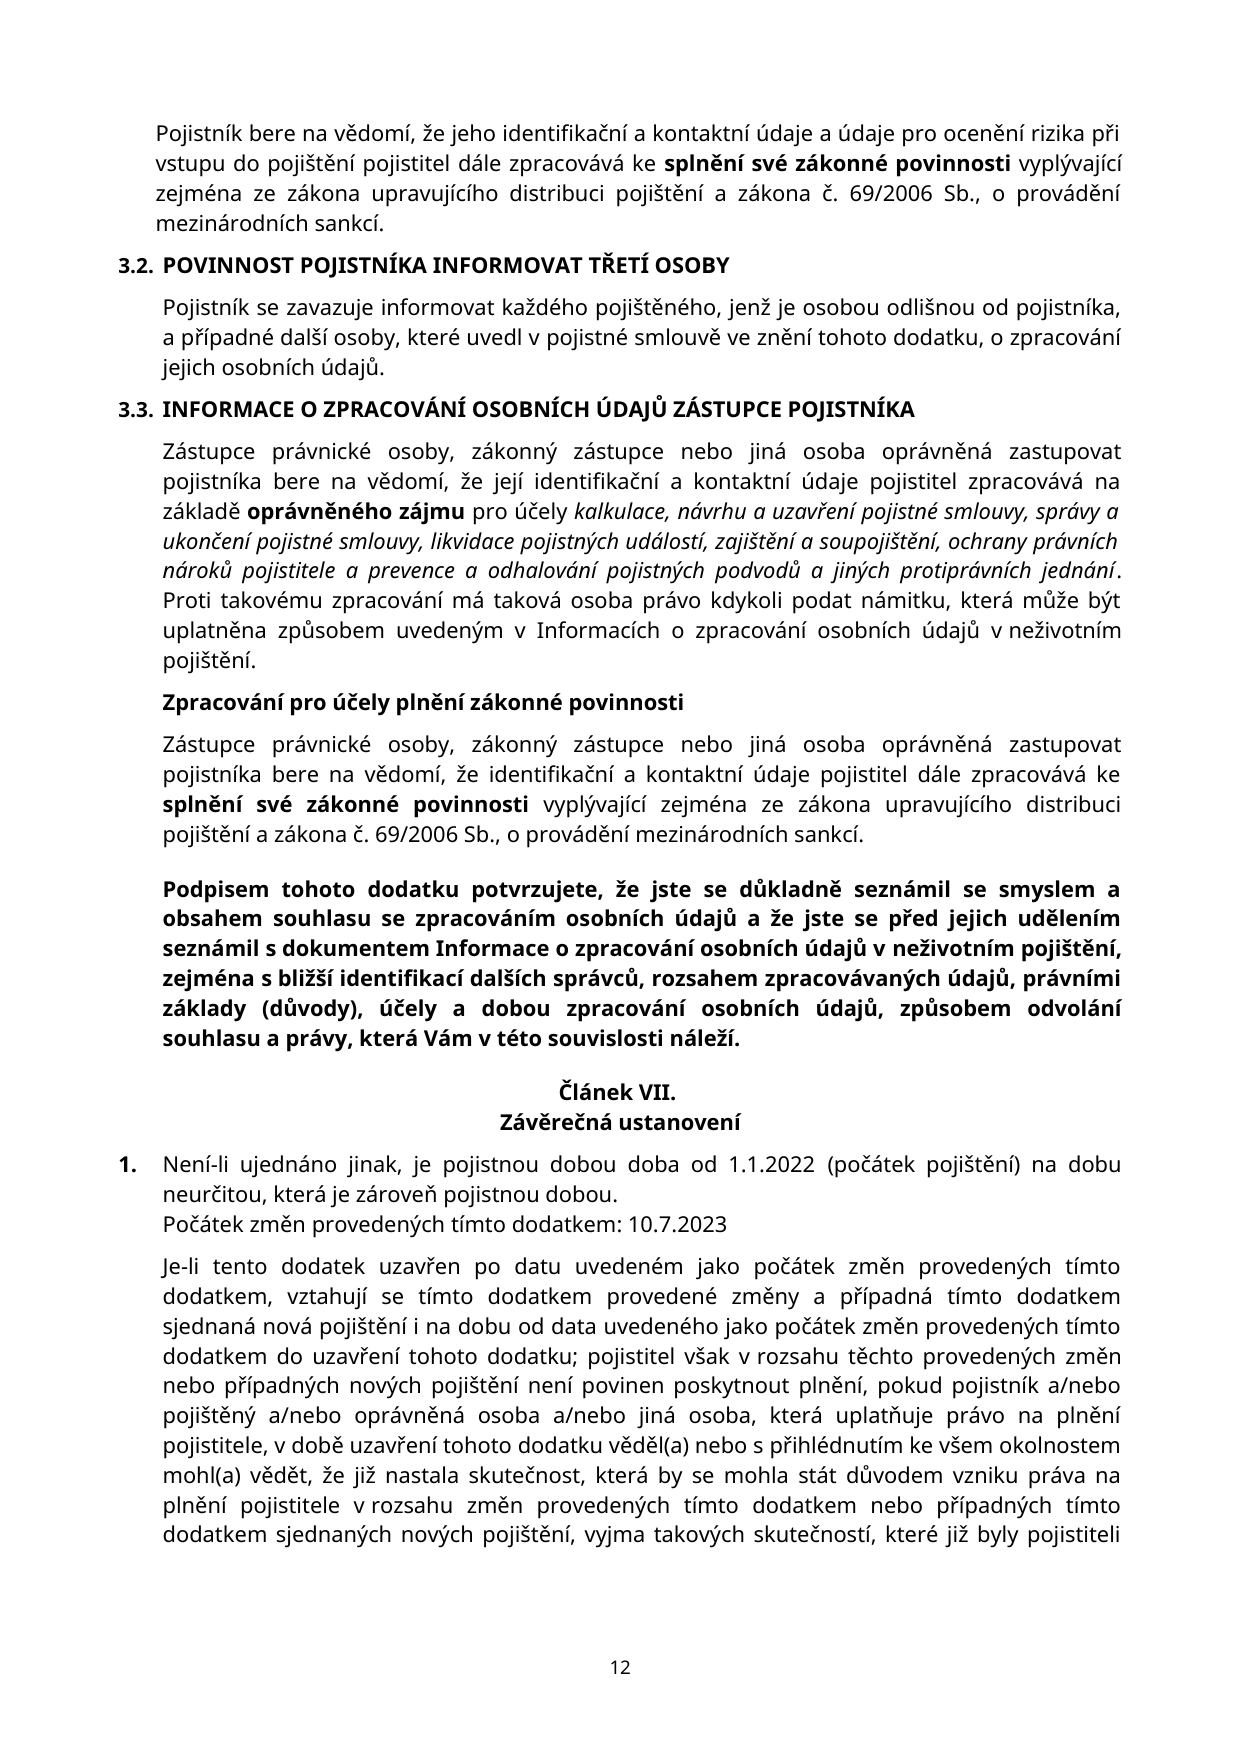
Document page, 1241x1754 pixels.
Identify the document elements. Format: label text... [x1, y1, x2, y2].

list Zpracování pro účely plnění zákonné povinnosti [118, 687, 1122, 717]
list Pojistník bere na vědomí, že jeho identifikační a kontaktní údaje a údaje pro ocenění rizika při vstupu do pojištění pojistitel dále zpracovává ke splnění své zákonné povinnosti vyplývající zejména ze zákona upravujícího distribuci pojištění a zákona č. 69/2006 Sb., o provádění mezinárodních sankcí. [155, 118, 1122, 237]
list POVINNOST POJISTNÍKA INFORMOVAT TŘETÍ OSOBY [118, 250, 1122, 279]
list Zástupce právnické osoby, zákonný zástupce nebo jiná osoba oprávněná zastupovat pojistníka bere na vědomí, že identifikační a kontaktní údaje pojistitel dále zpracovává ke splnění své zákonné povinnosti vyplývající zejména ze zákona upravujícího distribuci pojištění a zákona č. 69/2006 Sb., o provádění mezinárodních sankcí. [162, 729, 1122, 848]
list Zástupce právnické osoby, zákonný zástupce nebo jiná osoba oprávněná zastupovat pojistníka bere na vědomí, že její identifikační a kontaktní údaje pojistitel zpracovává na základě oprávněného zájmu pro účely kalkulace, návrhu a uzavření pojistné smlouvy, správy a ukončení pojistné smlouvy, likvidace pojistných událostí, zajištění a soupojištění, ochrany právních nároků pojistitele a prevence a odhalování pojistných podvodů a jiných protiprávních jednání. Proti takovému zpracování má taková osoba právo kdykoli podat námitku, která může být uplatněna způsobem uvedeným v Informacích o zpracování osobních údajů v neživotním pojištění. [162, 436, 1122, 674]
list Podpisem tohoto dodatku potvrzujete, že jste se důkladně seznámil se smyslem a obsahem souhlasu se zpracováním osobních údajů a že jste se před jejich udělením seznámil s dokumentem Informace o zpracování osobních údajů v neživotním pojištění, zejména s bližší identifikací dalších správců, rozsahem zpracovávaných údajů, právními základy (důvody), účely a dobou zpracování osobních údajů, způsobem odvolání souhlasu a právy, která Vám v této souvislosti náleží. [162, 873, 1122, 1052]
list INFORMACE O ZPRACOVÁNÍ OSOBNÍCH ÚDAJŮ ZÁSTUPCE POJISTNÍKA [118, 394, 1122, 424]
text Článek VII. Závěrečná ustanovení [118, 1077, 1122, 1137]
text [162, 1251, 1122, 1549]
list Pojistník se zavazuje informovat každého pojištěného, jenž je osobou odlišnou od pojistníka, a případné další osoby, které uvedl v pojistné smlouvě ve znění tohoto dodatku, o zpracování jejich osobních údajů. [162, 292, 1122, 381]
text Počátek změn provedených tímto dodatkem: 10.7.2023 [162, 1209, 1122, 1239]
list Není-li ujednáno jinak, je pojistnou dobou doba od 1.1.2022 (počátek pojištění) na dobu neurčitou, která je zároveň pojistnou dobou. [118, 1149, 1122, 1209]
